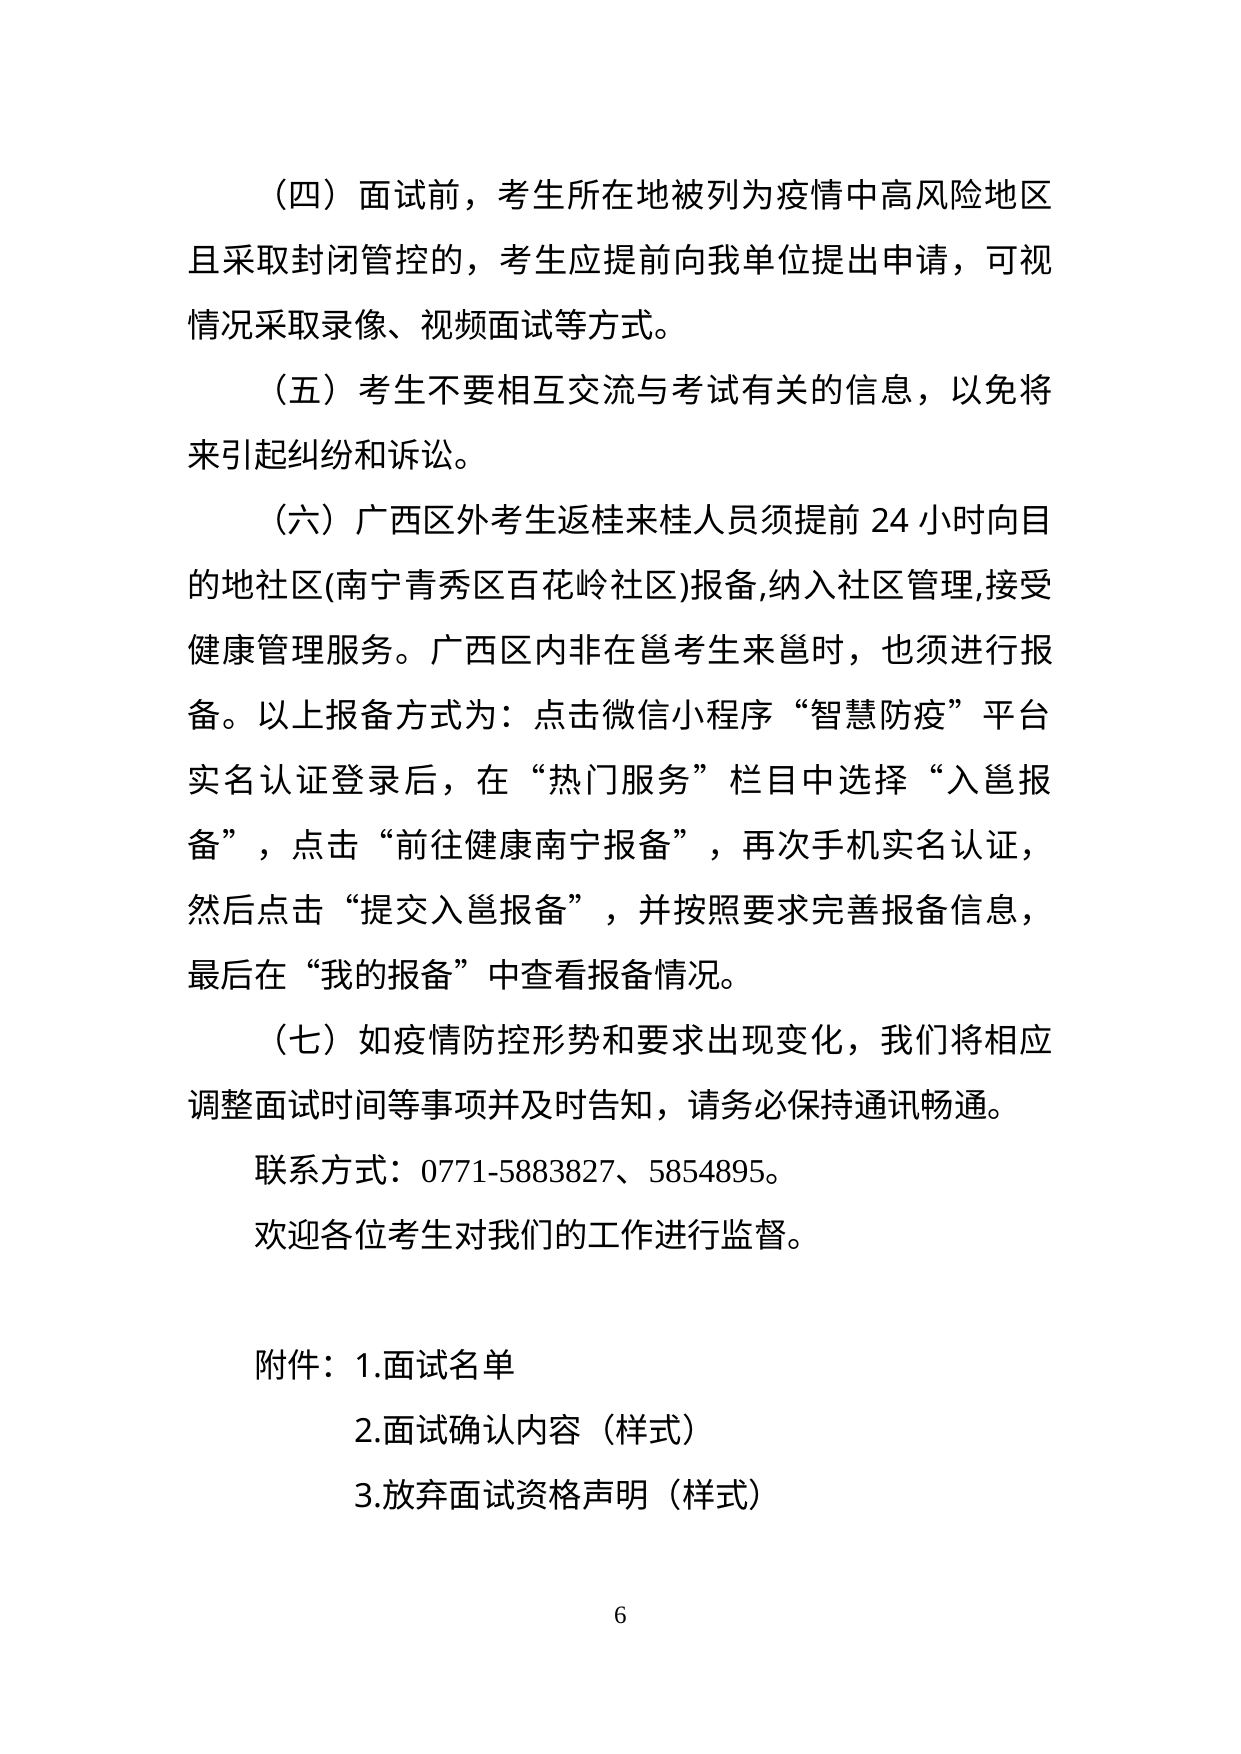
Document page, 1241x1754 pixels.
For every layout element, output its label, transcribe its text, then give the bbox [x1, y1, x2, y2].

text （六）广西区外考生返桂来桂人员须提前 24 小时向目的地社区(南宁青秀区百花岭社区)报备,纳入社区管理,接受健康管理服务。广西区内非在邕考生来邕时，也须进行报备。以上报备方式为：点击微信小程序“智慧防疫”平台，实名认证登录后，在“热门服务”栏目中选择“入邕报备”，点击“前往健康南宁报备”，再次手机实名认证，然后点击“提交入邕报备”，并按照要求完善报备信息，最后在“我的报备”中查看报备情况。 [187, 485, 1053, 1005]
text （七）如疫情防控形势和要求出现变化，我们将相应调整面试时间等事项并及时告知，请务必保持通讯畅通。 [187, 1005, 1053, 1135]
text 附件：1.面试名单 [187, 1330, 1053, 1395]
text 联系方式：0771-5883827、5854895。 [187, 1135, 1053, 1200]
text 2.面试确认内容（样式） [187, 1395, 1053, 1460]
text 欢迎各位考生对我们的工作进行监督。 [187, 1200, 1053, 1265]
text （四）面试前，考生所在地被列为疫情中高风险地区且采取封闭管控的，考生应提前向我单位提出申请，可视情况采取录像、视频面试等方式。 [187, 160, 1053, 355]
text 3.放弃面试资格声明（样式） [187, 1460, 1053, 1525]
text （五）考生不要相互交流与考试有关的信息，以免将来引起纠纷和诉讼。 [187, 355, 1053, 485]
